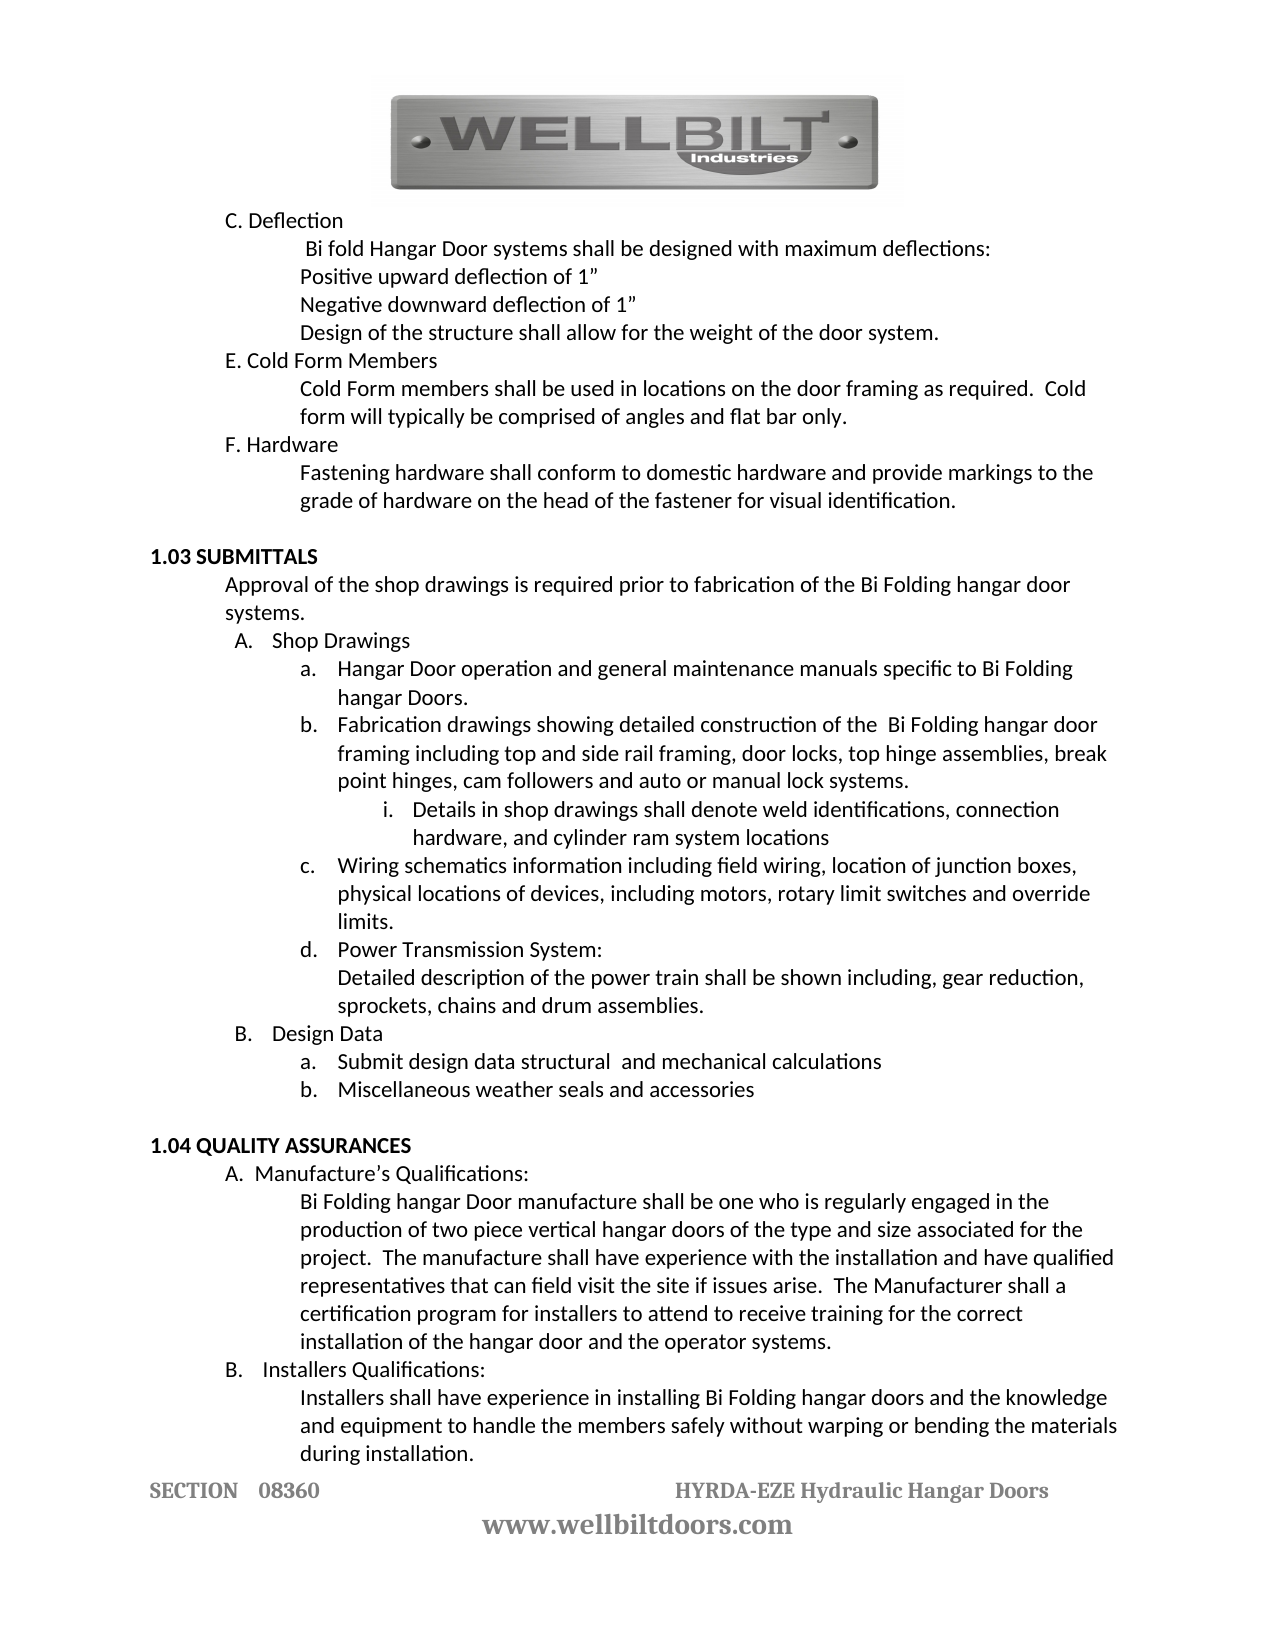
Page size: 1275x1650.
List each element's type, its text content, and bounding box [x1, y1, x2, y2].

text Negative downward deflection of 1” [150, 290, 1125, 318]
list Shop Drawings [234, 627, 1125, 654]
text Fastening hardware shall conform to domestic hardware and provide markings to the grade of hardware on the head of the fastener for visual identification. [300, 458, 1125, 514]
picture [371, 75, 904, 207]
text Cold Form members shall be used in locations on the door framing as required. Cold form will typically be comprised of angles and flat bar only. [300, 374, 1125, 430]
list Wiring schematics information including field wiring, location of junction boxes, physical locations of devices, including motors, rotary limit switches and override limits. [300, 851, 1125, 935]
text 1.04 QUALITY ASSURANCES [150, 1131, 1125, 1159]
text E. Cold Form Members [150, 346, 1125, 374]
list Power Transmission System: [300, 935, 1125, 963]
list Hangar Door operation and general maintenance manuals specific to Bi Folding hangar Doors. [300, 654, 1125, 711]
text Positive upward deflection of 1” [150, 262, 1125, 290]
text 1.03 SUBMITTALS [150, 542, 1125, 571]
text Installers shall have experience in installing Bi Folding hangar doors and the knowledge and equipment to handle the members safely without warping or bending the materials during installation. [300, 1383, 1125, 1467]
text F. Hardware [150, 430, 1125, 458]
list Submit design data structural and mechanical calculations [300, 1047, 1125, 1075]
text Detailed description of the power train shall be shown including, gear reduction, sprockets, chains and drum assemblies. [337, 963, 1125, 1019]
list Miscellaneous weather seals and accessories [300, 1075, 1125, 1103]
list Details in shop drawings shall denote weld identifications, connection hardware, and cylinder ram system locations [394, 795, 1125, 851]
text Approval of the shop drawings is required prior to fabrication of the Bi Folding hangar door systems. [225, 571, 1125, 627]
text A. Manufacture’s Qualifications: [150, 1159, 1125, 1187]
text C. Deflection [150, 206, 1125, 234]
list Design Data [234, 1019, 1125, 1047]
text Design of the structure shall allow for the weight of the door system. [150, 318, 1125, 346]
text Bi Folding hangar Door manufacture shall be one who is regularly engaged in the production of two piece vertical hangar doors of the type and size associated for the project. The manufacture shall have experience with the installation and have qualified representatives that can field visit the site if issues arise. The Manufacturer shall a certification program for installers to attend to receive training for the correct installation of the hangar door and the operator systems. [300, 1187, 1125, 1355]
list Installers Qualifications: [225, 1355, 1125, 1383]
text Bi fold Hangar Door systems shall be designed with maximum deflections: [150, 234, 1125, 262]
list Fabrication drawings showing detailed construction of the Bi Folding hangar door framing including top and side rail framing, door locks, top hinge assemblies, break point hinges, cam followers and auto or manual lock systems. [300, 711, 1125, 795]
